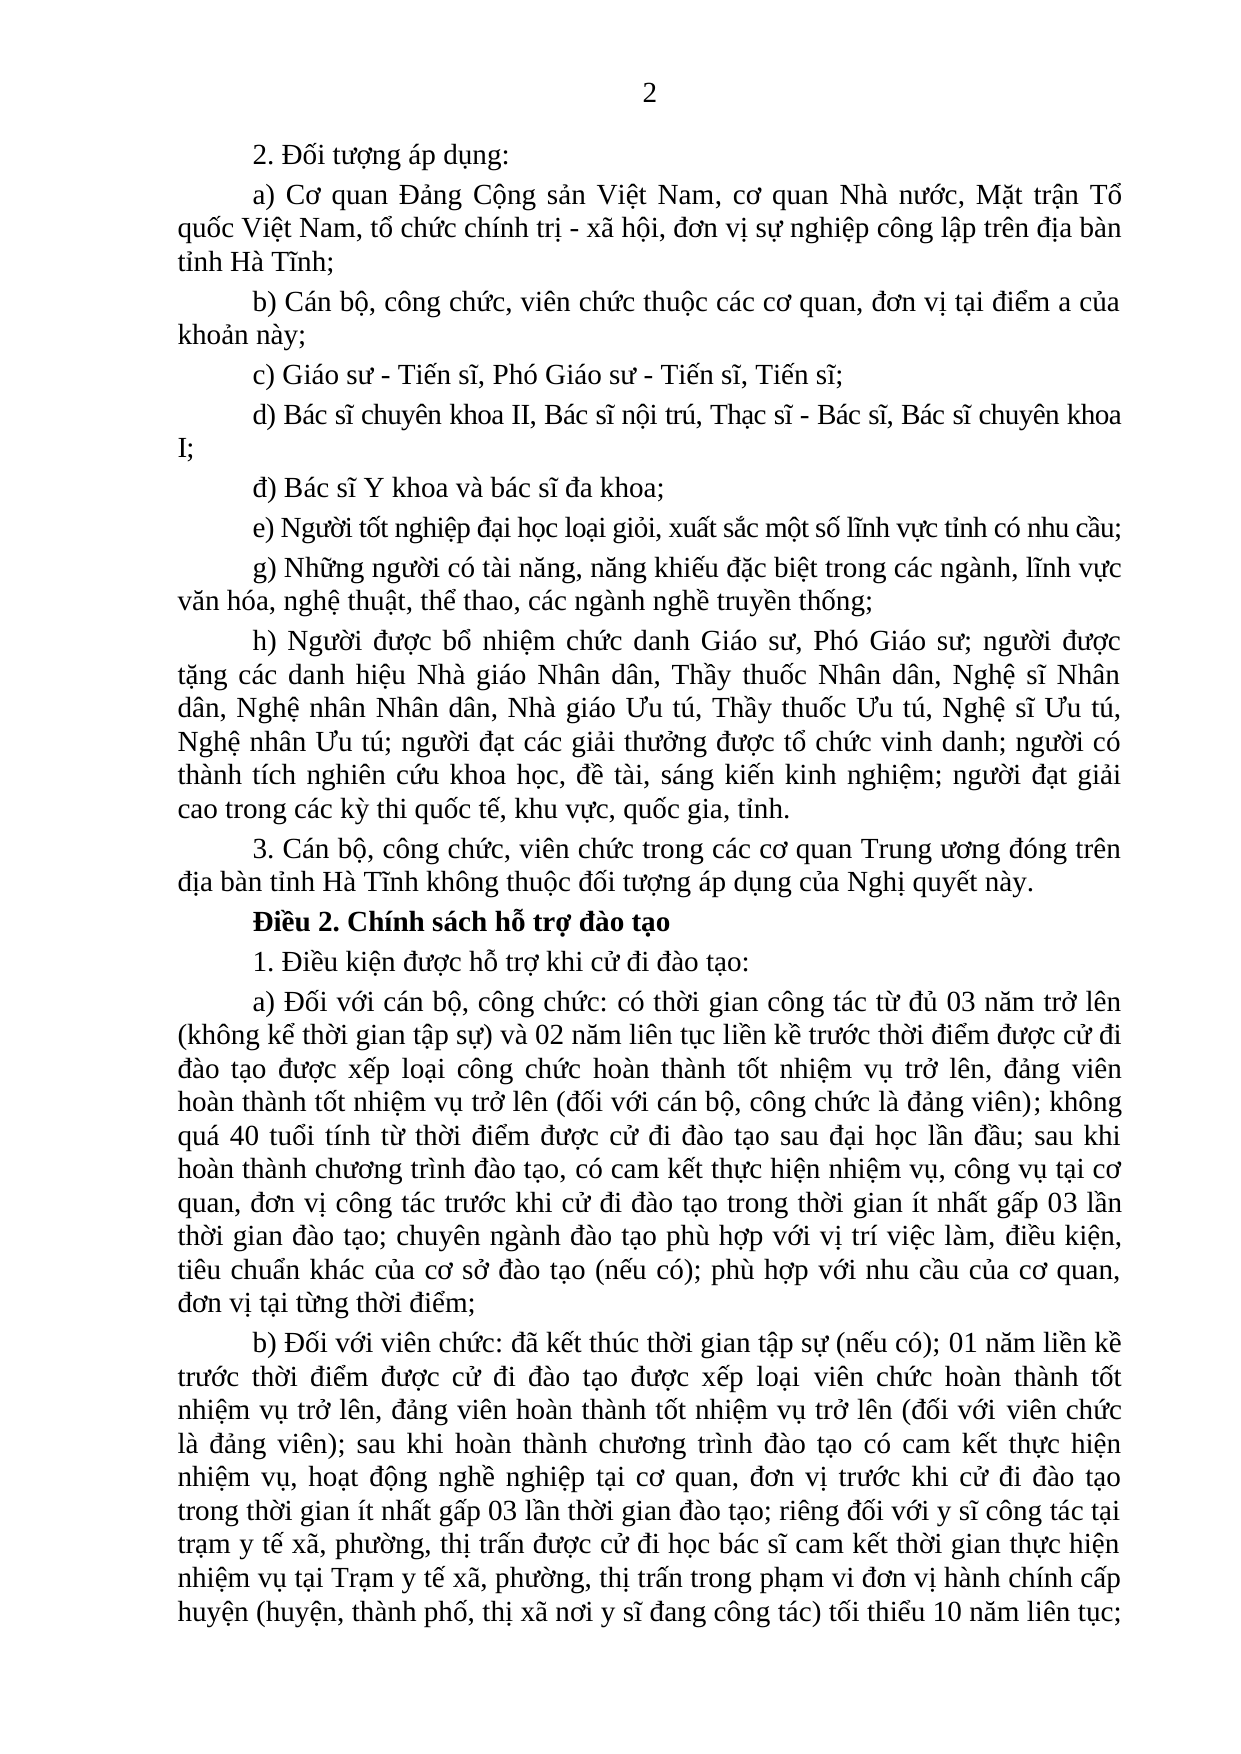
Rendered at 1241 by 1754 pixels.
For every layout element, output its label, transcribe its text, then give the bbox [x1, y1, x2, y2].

text e) Người tốt nghiệp đại học loại giỏi, xuất sắc một số lĩnh vực tỉnh có nhu cầu; [177, 510, 1122, 544]
text g) Những người có tài năng, năng khiếu đặc biệt trong các ngành, lĩnh vực văn hóa, nghệ thuật, thể thao, các ngành nghề truyền thống; [177, 550, 1122, 617]
text 2. Đối tượng áp dụng: [177, 137, 1122, 171]
text a) Đối với cán bộ, công chức: có thời gian công tác từ đủ 03 năm trở lên (không kể thời gian tập sự) và 02 năm liên tục liền kề trước thời điểm được cử đi đào tạo được xếp loại công chức hoàn thành tốt nhiệm vụ trở lên, đảng viên hoàn thành tốt nhiệm vụ trở lên (đối với cán bộ, công chức là đảng viên); không quá 40 tuổi tính từ thời điểm được cử đi đào tạo sau đại học lần đầu; sau khi hoàn thành chương trình đào tạo, có cam kết thực hiện nhiệm vụ, công vụ tại cơ quan, đơn vị công tác trước khi cử đi đào tạo trong thời gian ít nhất gấp 03 lần thời gian đào tạo; chuyên ngành đào tạo phù hợp với vị trí việc làm, điều kiện, tiêu chuẩn khác của cơ sở đào tạo (nếu có); phù hợp với nhu cầu của cơ quan, đơn vị tại từng thời điểm; [177, 984, 1122, 1319]
text a) Cơ quan Đảng Cộng sản Việt Nam, cơ quan Nhà nước, Mặt trận Tổ quốc Việt Nam, tổ chức chính trị - xã hội, đơn vị sự nghiệp công lập trên địa bàn tỉnh Hà Tĩnh; [177, 177, 1122, 278]
text 1. Điều kiện được hỗ trợ khi cử đi đào tạo: [177, 944, 1122, 977]
text đ) Bác sĩ Y khoa và bác sĩ đa khoa; [177, 470, 1122, 504]
text d) Bác sĩ chuyên khoa II, Bác sĩ nội trú, Thạc sĩ - Bác sĩ, Bác sĩ chuyên khoa I; [177, 397, 1122, 464]
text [177, 1325, 1122, 1627]
text c) Giáo sư - Tiến sĩ, Phó Giáo sư - Tiến sĩ, Tiến sĩ; [177, 357, 1122, 391]
text b) Cán bộ, công chức, viên chức thuộc các cơ quan, đơn vị tại điểm a của khoản này; [177, 284, 1122, 351]
text h) Người được bổ nhiệm chức danh Giáo sư, Phó Giáo sư; người được tặng các danh hiệu Nhà giáo Nhân dân, Thầy thuốc Nhân dân, Nghệ sĩ Nhân dân, Nghệ nhân Nhân dân, Nhà giáo Ưu tú, Thầy thuốc Ưu tú, Nghệ sĩ Ưu tú, Nghệ nhân Ưu tú; người đạt các giải thưởng được tổ chức vinh danh; người có thành tích nghiên cứu khoa học, đề tài, sáng kiến kinh nghiệm; người đạt giải cao trong các kỳ thi quốc tế, khu vực, quốc gia, tỉnh. [177, 623, 1122, 824]
text 3. Cán bộ, công chức, viên chức trong các cơ quan Trung ương đóng trên địa bàn tỉnh Hà Tĩnh không thuộc đối tượng áp dụng của Nghị quyết này. [177, 831, 1122, 898]
text Điều 2. Chính sách hỗ trợ đào tạo [177, 904, 1122, 938]
